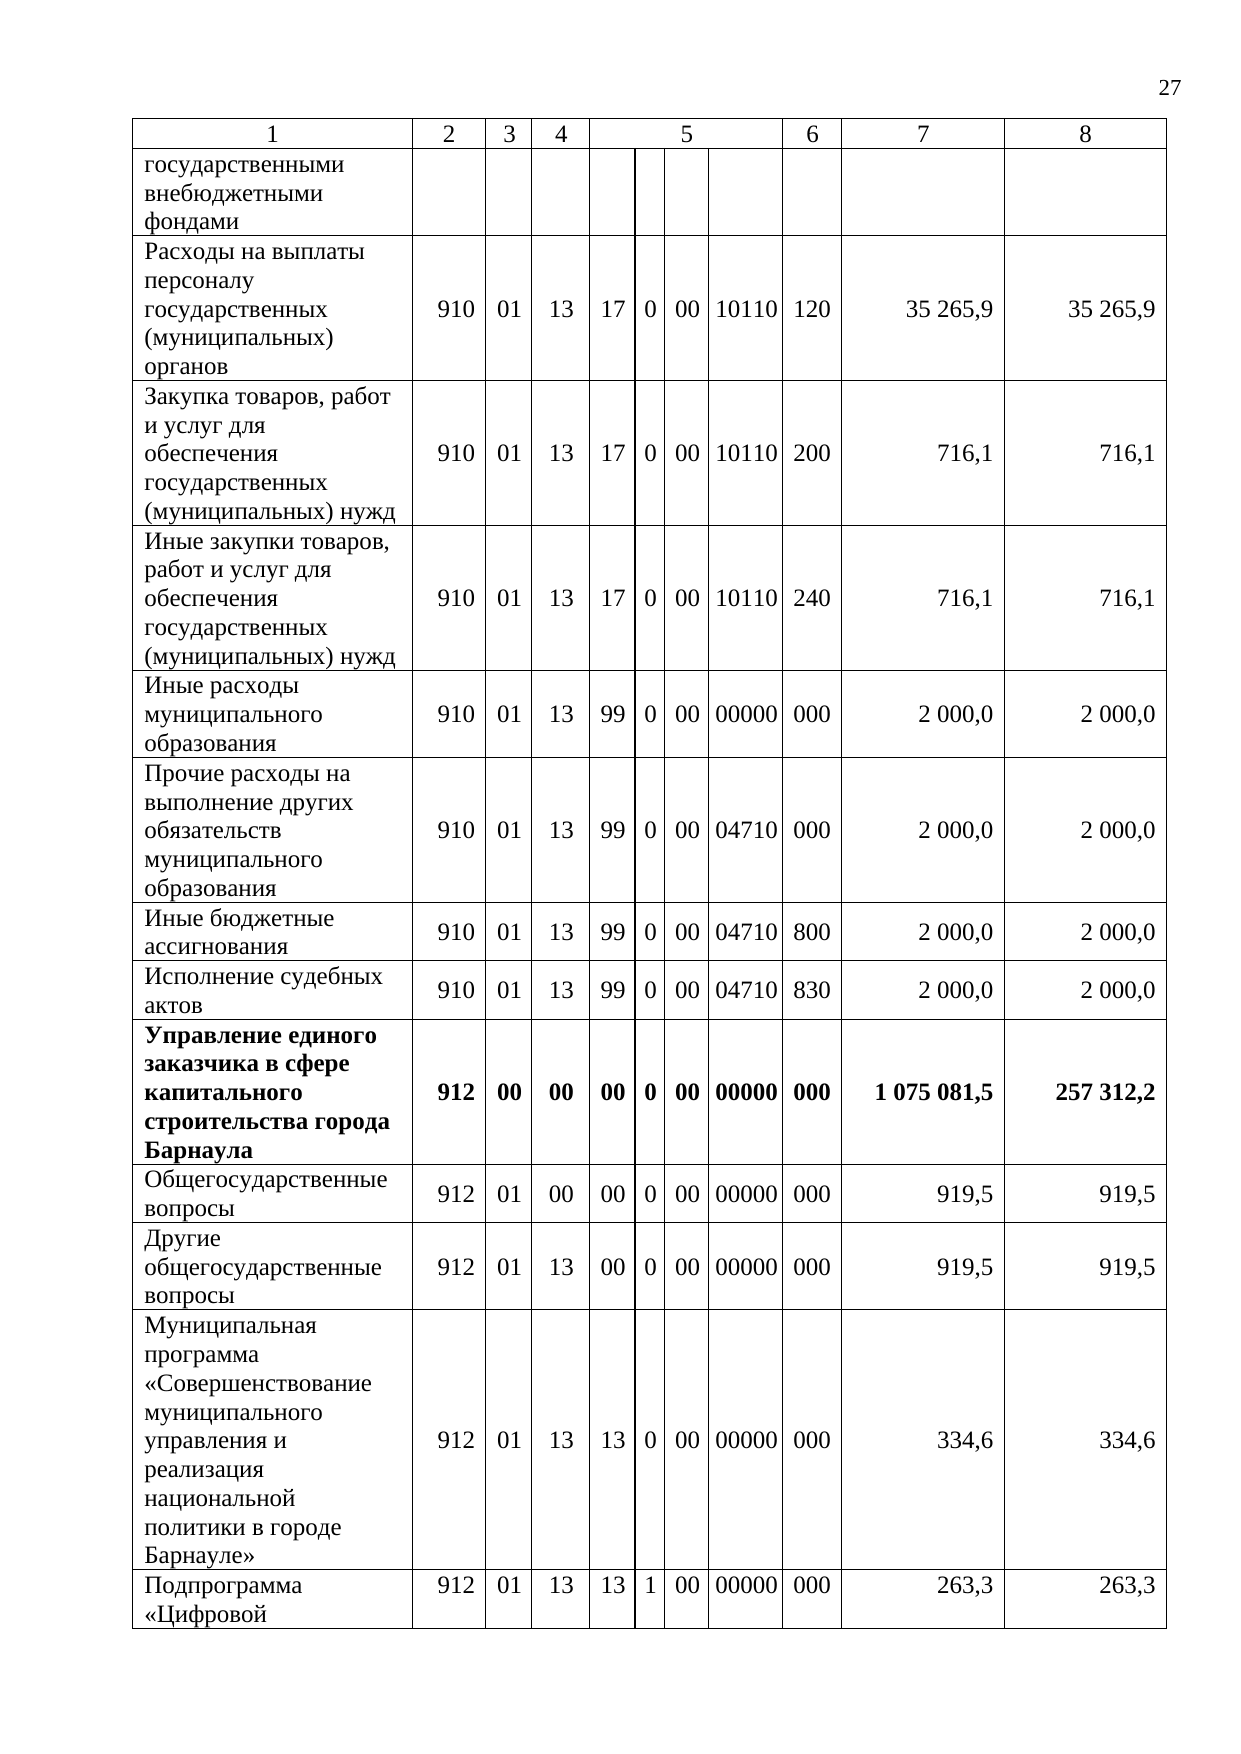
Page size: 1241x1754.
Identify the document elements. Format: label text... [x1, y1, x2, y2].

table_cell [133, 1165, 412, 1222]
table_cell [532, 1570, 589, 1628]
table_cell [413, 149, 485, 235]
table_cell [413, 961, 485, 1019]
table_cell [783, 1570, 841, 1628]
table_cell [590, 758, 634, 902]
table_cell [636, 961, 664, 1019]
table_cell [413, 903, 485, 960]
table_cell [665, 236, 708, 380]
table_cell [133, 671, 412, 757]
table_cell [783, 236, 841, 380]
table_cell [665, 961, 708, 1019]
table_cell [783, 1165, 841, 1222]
table_header 3 [486, 119, 531, 148]
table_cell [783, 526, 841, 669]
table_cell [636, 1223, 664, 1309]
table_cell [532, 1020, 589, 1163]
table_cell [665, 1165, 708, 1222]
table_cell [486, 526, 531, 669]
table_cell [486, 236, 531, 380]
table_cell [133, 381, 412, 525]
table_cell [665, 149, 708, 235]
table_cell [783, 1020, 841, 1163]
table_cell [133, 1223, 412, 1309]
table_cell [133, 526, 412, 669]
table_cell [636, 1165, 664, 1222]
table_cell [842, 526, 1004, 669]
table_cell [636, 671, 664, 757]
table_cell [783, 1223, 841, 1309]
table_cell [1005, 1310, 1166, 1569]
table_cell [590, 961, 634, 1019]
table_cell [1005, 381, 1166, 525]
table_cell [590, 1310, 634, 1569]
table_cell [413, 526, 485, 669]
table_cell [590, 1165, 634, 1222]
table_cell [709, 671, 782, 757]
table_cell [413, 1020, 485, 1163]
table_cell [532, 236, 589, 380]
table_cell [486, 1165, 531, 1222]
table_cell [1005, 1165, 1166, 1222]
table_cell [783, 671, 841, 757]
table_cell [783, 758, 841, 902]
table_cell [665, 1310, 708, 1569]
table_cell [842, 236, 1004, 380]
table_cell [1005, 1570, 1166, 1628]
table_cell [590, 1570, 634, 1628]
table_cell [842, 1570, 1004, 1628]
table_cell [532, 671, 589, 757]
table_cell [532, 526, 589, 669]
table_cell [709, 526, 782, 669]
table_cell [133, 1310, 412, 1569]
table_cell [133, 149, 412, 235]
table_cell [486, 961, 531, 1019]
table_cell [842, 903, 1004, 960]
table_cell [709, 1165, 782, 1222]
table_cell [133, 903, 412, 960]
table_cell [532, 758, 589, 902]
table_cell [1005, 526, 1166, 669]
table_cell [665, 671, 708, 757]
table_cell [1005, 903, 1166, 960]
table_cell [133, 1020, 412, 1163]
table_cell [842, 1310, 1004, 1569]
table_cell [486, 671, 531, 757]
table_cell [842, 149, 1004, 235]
table_header 5 [590, 119, 782, 148]
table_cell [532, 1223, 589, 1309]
table_header 6 [783, 119, 841, 148]
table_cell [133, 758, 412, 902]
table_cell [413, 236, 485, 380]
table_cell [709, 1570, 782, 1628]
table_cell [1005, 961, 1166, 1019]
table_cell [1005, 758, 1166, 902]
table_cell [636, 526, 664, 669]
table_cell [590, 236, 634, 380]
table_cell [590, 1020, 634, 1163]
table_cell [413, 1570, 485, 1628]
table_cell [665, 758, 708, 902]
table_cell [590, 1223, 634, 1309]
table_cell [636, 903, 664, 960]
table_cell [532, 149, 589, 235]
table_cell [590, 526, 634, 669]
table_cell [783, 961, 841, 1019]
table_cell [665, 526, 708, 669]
table_header 7 [842, 119, 1004, 148]
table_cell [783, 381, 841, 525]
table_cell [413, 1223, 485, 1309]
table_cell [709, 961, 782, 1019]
table_header 1 [133, 119, 412, 148]
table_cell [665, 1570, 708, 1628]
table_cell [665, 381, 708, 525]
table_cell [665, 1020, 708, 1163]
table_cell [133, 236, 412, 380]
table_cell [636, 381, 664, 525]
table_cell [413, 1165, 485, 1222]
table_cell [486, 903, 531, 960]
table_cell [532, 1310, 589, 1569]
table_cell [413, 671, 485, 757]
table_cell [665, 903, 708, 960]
table_header 8 [1005, 119, 1166, 148]
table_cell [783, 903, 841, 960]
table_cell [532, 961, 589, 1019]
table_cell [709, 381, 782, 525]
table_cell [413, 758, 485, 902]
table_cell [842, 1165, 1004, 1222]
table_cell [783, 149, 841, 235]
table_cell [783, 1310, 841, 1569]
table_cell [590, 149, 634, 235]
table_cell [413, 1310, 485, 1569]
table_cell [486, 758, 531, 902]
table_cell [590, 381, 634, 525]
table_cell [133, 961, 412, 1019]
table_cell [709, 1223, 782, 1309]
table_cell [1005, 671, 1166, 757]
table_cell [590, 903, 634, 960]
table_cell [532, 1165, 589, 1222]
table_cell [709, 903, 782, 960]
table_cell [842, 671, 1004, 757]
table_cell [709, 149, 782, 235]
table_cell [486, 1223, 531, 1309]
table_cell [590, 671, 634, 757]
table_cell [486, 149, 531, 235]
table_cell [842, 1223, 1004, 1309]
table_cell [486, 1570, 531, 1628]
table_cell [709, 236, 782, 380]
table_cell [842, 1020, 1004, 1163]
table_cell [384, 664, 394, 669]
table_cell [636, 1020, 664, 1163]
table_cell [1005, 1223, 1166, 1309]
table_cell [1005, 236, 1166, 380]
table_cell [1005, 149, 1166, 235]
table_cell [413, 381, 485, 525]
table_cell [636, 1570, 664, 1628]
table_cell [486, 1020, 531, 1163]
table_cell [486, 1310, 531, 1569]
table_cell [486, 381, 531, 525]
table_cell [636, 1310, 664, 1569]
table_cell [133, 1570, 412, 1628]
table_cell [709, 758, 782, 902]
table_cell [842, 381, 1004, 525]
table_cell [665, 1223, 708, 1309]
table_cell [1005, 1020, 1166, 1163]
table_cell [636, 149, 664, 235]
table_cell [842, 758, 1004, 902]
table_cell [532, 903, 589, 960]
table_header 2 [413, 119, 485, 148]
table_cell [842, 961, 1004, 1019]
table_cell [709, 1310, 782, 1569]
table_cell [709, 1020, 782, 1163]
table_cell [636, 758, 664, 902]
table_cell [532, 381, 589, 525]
table_header 4 [532, 119, 589, 148]
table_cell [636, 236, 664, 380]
